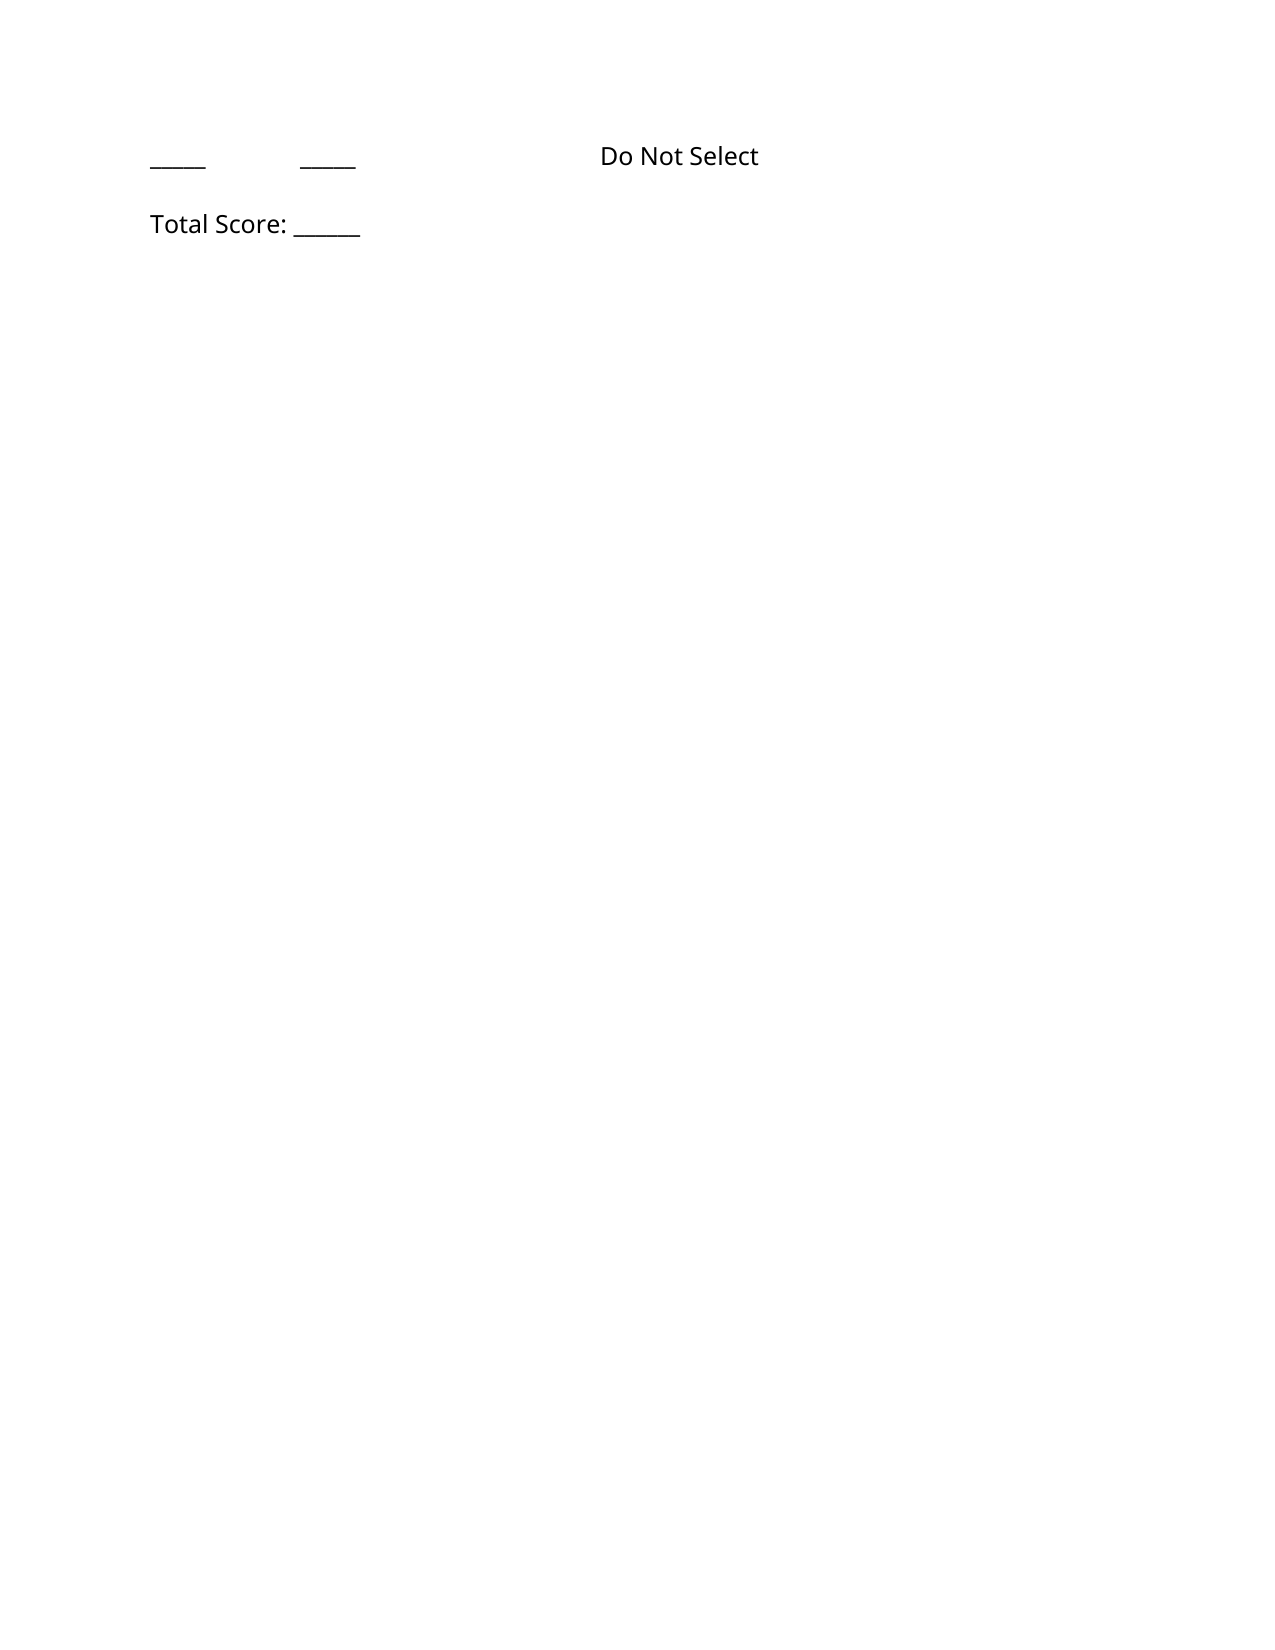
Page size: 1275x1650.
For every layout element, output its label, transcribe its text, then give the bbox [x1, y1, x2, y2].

text Total Score: ______ [150, 207, 1125, 241]
text _____ _____ Do Not Select [150, 139, 1125, 173]
